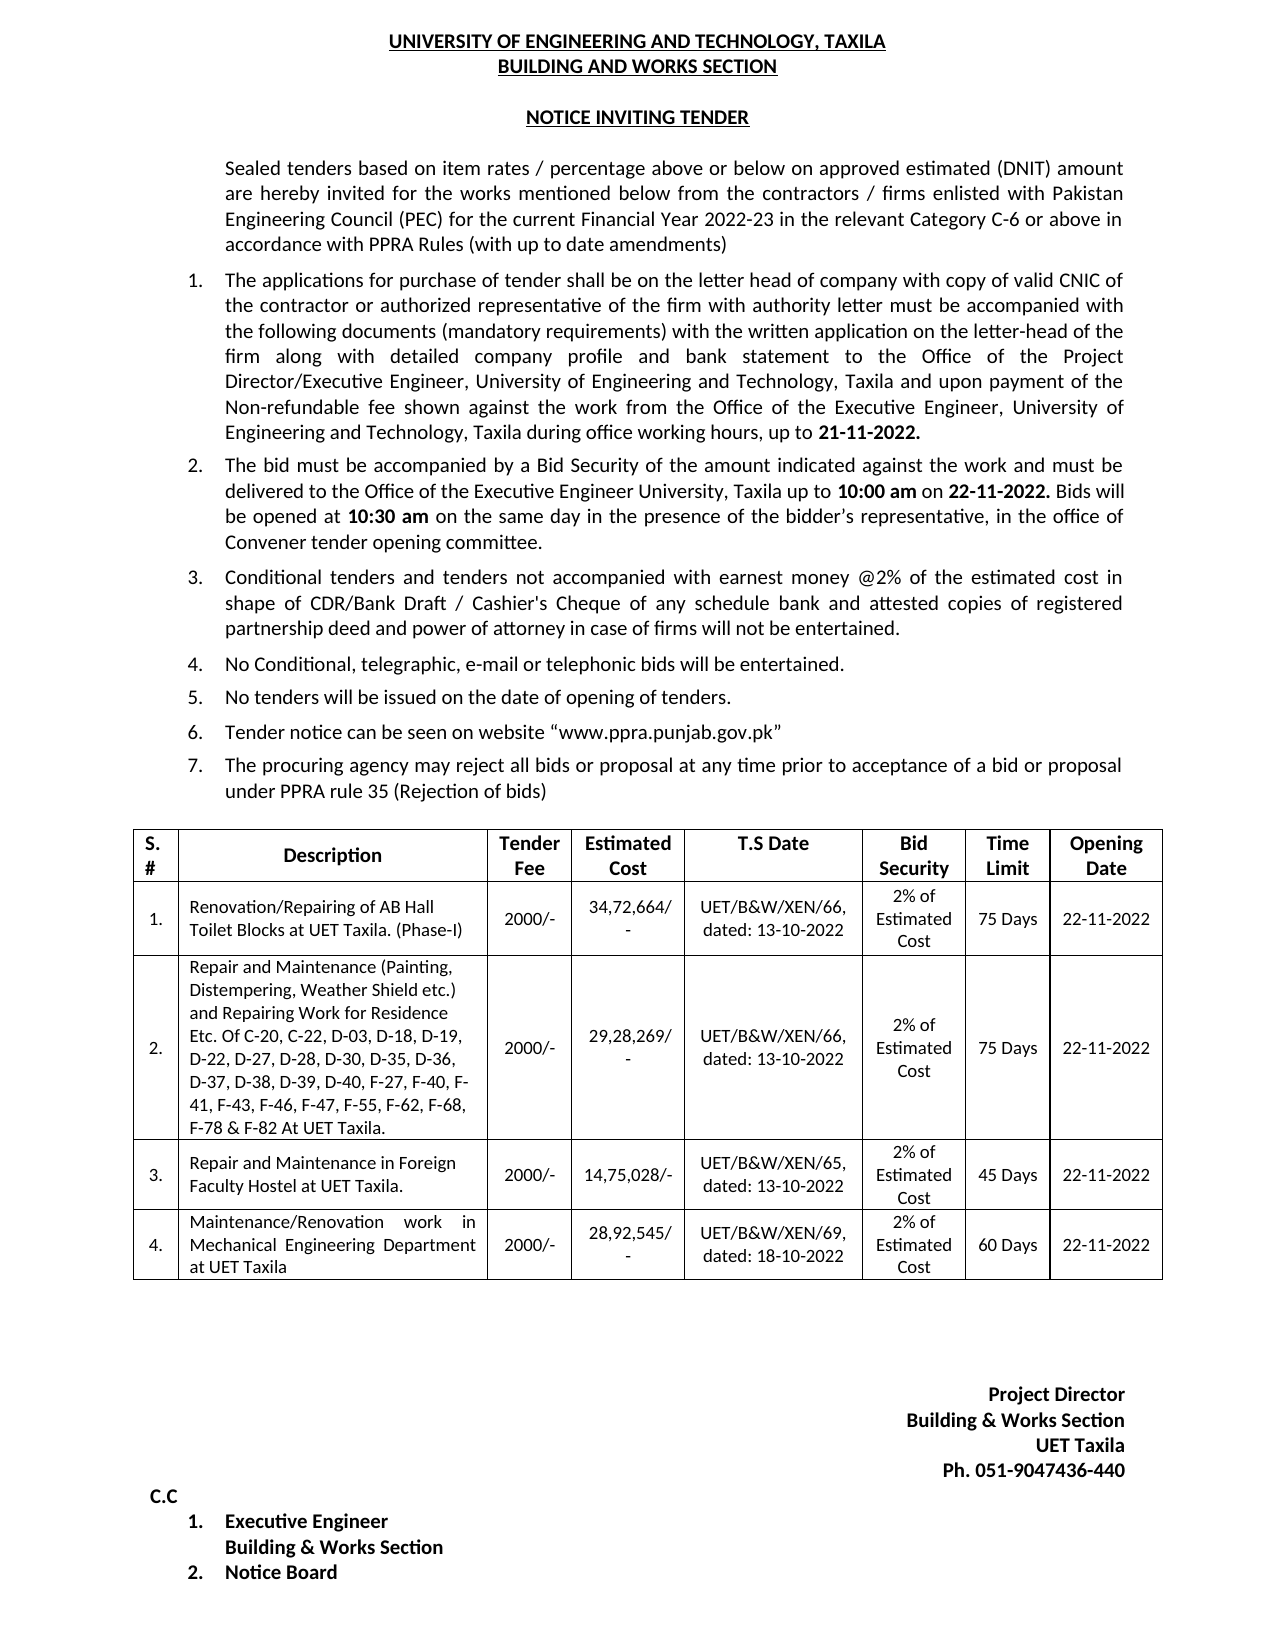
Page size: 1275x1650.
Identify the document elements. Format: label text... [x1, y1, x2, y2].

table_header Opening Date [1051, 830, 1162, 881]
table_header Tender Fee [488, 830, 571, 881]
table_cell 22-11-2022 [1051, 1210, 1162, 1279]
table_header Estimated Cost [572, 830, 684, 881]
table_cell Repair and Maintenance in Foreign Faculty Hostel at UET Taxila. [179, 1140, 487, 1209]
table_cell 4. [134, 1210, 178, 1279]
table_cell 2% of Estimated Cost [863, 1140, 965, 1209]
text NOTICE INVITING TENDER [150, 104, 1125, 130]
table_cell 22-11-2022 [1051, 882, 1162, 955]
table_cell 60 Days [966, 1210, 1049, 1279]
text Sealed tenders based on item rates / percentage above or below on approved estimated (DNIT) amount are hereby invited for the works mentioned below from the contractors / firms enlisted with Pakistan Engineering Council (PEC) for the current Financial Year 2022-23 in the relevant Category C-6 or above in accordance with PPRA Rules (with up to date amendments) [225, 155, 1125, 257]
table_cell Maintenance/Renovation work in Mechanical Engineering Department at UET Taxila [179, 1210, 487, 1279]
list Executive Engineer [187, 1508, 1125, 1534]
table_cell 2. [134, 956, 178, 1139]
text UNIVERSITY OF ENGINEERING AND TECHNOLOGY, TAXILA [150, 28, 1125, 53]
table_cell UET/B&W/XEN/65, dated: 13-10-2022 [685, 1140, 862, 1209]
list Tender notice can be seen on website “www.ppra.punjab.gov.pk” [187, 719, 1125, 745]
text C.C [150, 1483, 1125, 1508]
table_cell 3. [134, 1140, 178, 1209]
list The bid must be accompanied by a Bid Security of the amount indicated against the work and must be delivered to the Office of the Executive Engineer University, Taxila up to 10:00 am on 22-11-2022. Bids will be opened at 10:30 am on the same day in the presence of the bidder’s representative, in the office of Convener tender opening committee. [187, 453, 1125, 554]
table_cell 2% of Estimated Cost [863, 1210, 965, 1279]
text BUILDING AND WORKS SECTION [150, 53, 1125, 79]
table_cell 34,72,664/- [572, 882, 684, 955]
table_cell UET/B&W/XEN/66, dated: 13-10-2022 [685, 956, 862, 1139]
table_cell 1. [134, 882, 178, 955]
table_cell 2% of Estimated Cost [863, 882, 965, 955]
table_cell 75 Days [966, 882, 1049, 955]
list Building & Works Section [225, 1534, 1125, 1559]
list The procuring agency may reject all bids or proposal at any time prior to acceptance of a bid or proposal under PPRA rule 35 (Rejection of bids) [187, 753, 1125, 803]
text Project Director [825, 1381, 1125, 1407]
list Notice Board [187, 1559, 1125, 1585]
table_cell 2000/- [488, 1210, 571, 1279]
text Ph. 051-9047436-440 [150, 1458, 1125, 1483]
table_cell 29,28,269/- [572, 956, 684, 1139]
table_cell 2000/- [488, 956, 571, 1139]
table_header T.S Date [685, 830, 862, 881]
table_cell 2% of Estimated Cost [863, 956, 965, 1139]
table_cell 22-11-2022 [1051, 956, 1162, 1139]
table_cell 28,92,545/- [572, 1210, 684, 1279]
list No Conditional, telegraphic, e-mail or telephonic bids will be entertained. [187, 651, 1125, 676]
text Building & Works Section [150, 1407, 1125, 1432]
table_cell 2000/- [488, 882, 571, 955]
table_cell UET/B&W/XEN/69, dated: 18-10-2022 [685, 1210, 862, 1279]
list Conditional tenders and tenders not accompanied with earnest money @2% of the estimated cost in shape of CDR/Bank Draft / Cashier's Cheque of any schedule bank and attested copies of registered partnership deed and power of attorney in case of firms will not be entertained. [187, 564, 1125, 641]
table_cell 2000/- [488, 1140, 571, 1209]
list The applications for purchase of tender shall be on the letter head of company with copy of valid CNIC of the contractor or authorized representative of the firm with authority letter must be accompanied with the following documents (mandatory requirements) with the written application on the letter-head of the firm along with detailed company profile and bank statement to the Office of the Project Director/Executive Engineer, University of Engineering and Technology, Taxila and upon payment of the Non-refundable fee shown against the work from the Office of the Executive Engineer, University of Engineering and Technology, Taxila during office working hours, up to 21-11-2022. [187, 267, 1125, 445]
table_cell 45 Days [966, 1140, 1049, 1209]
table_cell 14,75,028/- [572, 1140, 684, 1209]
table_cell UET/B&W/XEN/66, dated: 13-10-2022 [685, 882, 862, 955]
table_header Time Limit [966, 830, 1049, 881]
table_cell Repair and Maintenance (Painting, Distempering, Weather Shield etc.) and Repairing Work for Residence Etc. Of C-20, C-22, D-03, D-18, D-19, D-22, D-27, D-28, D-30, D-35, D-36, D-37, D-38, D-39, D-40, F-27, F-40, F-41, F-43, F-46, F-47, F-55, F-62, F-68, F-78 & F-82 At UET Taxila. [179, 956, 487, 1139]
table_header Description [179, 830, 487, 881]
list No tenders will be issued on the date of opening of tenders. [187, 684, 1125, 709]
table_header S.# [134, 830, 178, 881]
table_cell 75 Days [966, 956, 1049, 1139]
text UET Taxila [975, 1432, 1125, 1458]
table_header Bid Security [863, 830, 965, 881]
table_cell Renovation/Repairing of AB Hall Toilet Blocks at UET Taxila. (Phase-I) [179, 882, 487, 955]
table_cell 22-11-2022 [1051, 1140, 1162, 1209]
